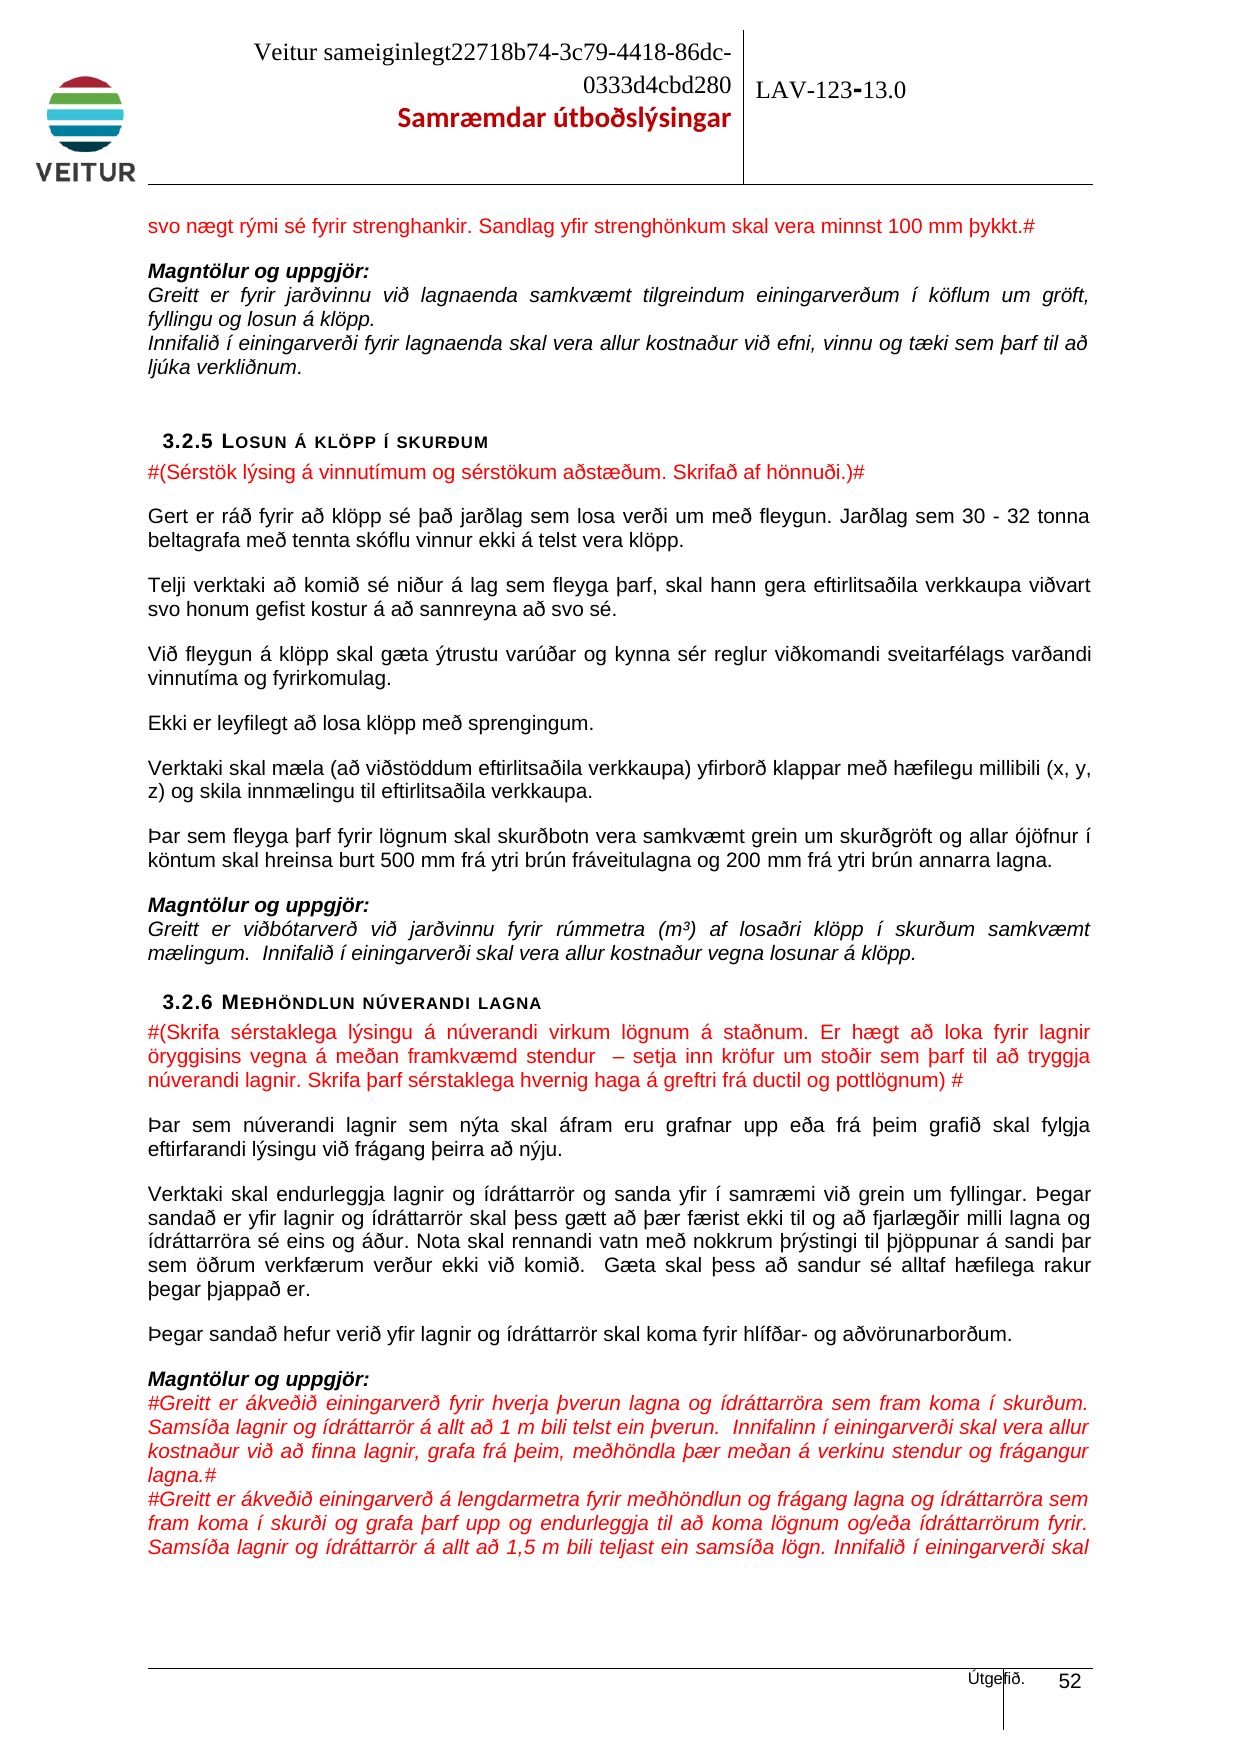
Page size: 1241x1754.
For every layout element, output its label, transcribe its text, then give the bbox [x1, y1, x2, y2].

text #(Sérstök lýsing á vinnutímum og sérstökum aðstæðum. Skrifað af hönnuði.)# [148, 459, 1093, 483]
text Magntölur og uppgjör: [148, 259, 1093, 283]
text Gert er ráð fyrir að klöpp sé það jarðlag sem losa verði um með fleygun. Jarðlag sem 30 - 32 tonna beltagrafa með tennta skóflu vinnur ekki á telst vera klöpp. [148, 504, 1093, 552]
text Greitt er fyrir jarðvinnu við lagnaenda samkvæmt tilgreindum einingarverðum í köflum um gröft, fyllingu og losun á klöpp. [148, 283, 1093, 331]
text Verktaki skal endurleggja lagnir og ídráttarrör og sanda yfir í samræmi við grein um fyllingar. Þegar sandað er yfir lagnir og ídráttarrör skal þess gætt að þær færist ekki til og að fjarlægðir milli lagna og ídráttarröra sé eins og áður. Nota skal rennandi vatn með nokkrum þrýstingi til þjöppunar á sandi þar sem öðrum verkfærum verður ekki við komið. Gæta skal þess að sandur sé alltaf hæfilega rakur þegar þjappað er. [148, 1181, 1093, 1301]
text Verktaki skal mæla (að viðstöddum eftirlitsaðila verkkaupa) yfirborð klappar með hæfilegu millibili (x, y, z) og skila innmælingu til eftirlitsaðila verkkaupa. [148, 755, 1093, 803]
text Ekki er leyfilegt að losa klöpp með sprengingum. [148, 711, 1093, 734]
text Þegar sandað hefur verið yfir lagnir og ídráttarrör skal koma fyrir hlífðar- og aðvörunarborðum. [148, 1322, 1093, 1346]
text Þar sem fleyga þarf fyrir lögnum skal skurðbotn vera samkvæmt grein um skurðgröft og allar ójöfnur í köntum skal hreinsa burt 500 mm frá ytri brún fráveitulagna og 200 mm frá ytri brún annarra lagna. [148, 824, 1093, 872]
text Greitt er viðbótarverð við jarðvinnu fyrir rúmmetra (m³) af losaðri klöpp í skurðum samkvæmt mælingum. Innifalið í einingarverði skal vera allur kostnaður vegna losunar á klöpp. [148, 917, 1093, 965]
text Þar sem núverandi lagnir sem nýta skal áfram eru grafnar upp eða frá þeim grafið skal fylgja eftirfarandi lýsingu við frágang þeirra að nýju. [148, 1113, 1093, 1161]
text #(Skrifa sérstaklega lýsingu á núverandi virkum lögnum á staðnum. Er hægt að loka fyrir lagnir öryggisins vegna á meðan framkvæmd stendur – setja inn kröfur um stoðir sem þarf til að tryggja núverandi lagnir. Skrifa þarf sérstaklega hvernig haga á greftri frá ductil og pottlögnum) # [148, 1020, 1093, 1092]
text Við fleygun á klöpp skal gæta ýtrustu varúðar og kynna sér reglur viðkomandi sveitarfélags varðandi vinnutíma og fyrirkomulag. [148, 642, 1093, 690]
subtitle Meðhöndlun núverandi lagna [162, 990, 1093, 1014]
picture [28, 71, 142, 187]
text Magntölur og uppgjör: [148, 893, 1093, 917]
text Innifalið í einingarverði fyrir lagnaenda skal vera allur kostnaður við efni, vinnu og tæki sem þarf til að ljúka verkliðnum. [148, 331, 1093, 378]
text Telji verktaki að komið sé niður á lag sem fleyga þarf, skal hann gera eftirlitsaðila verkkaupa viðvart svo honum gefist kostur á að sannreyna að svo sé. [148, 573, 1093, 621]
text Magntölur og uppgjör: [148, 1367, 1093, 1391]
subtitle Losun á klöpp í skurðum [162, 429, 1093, 453]
